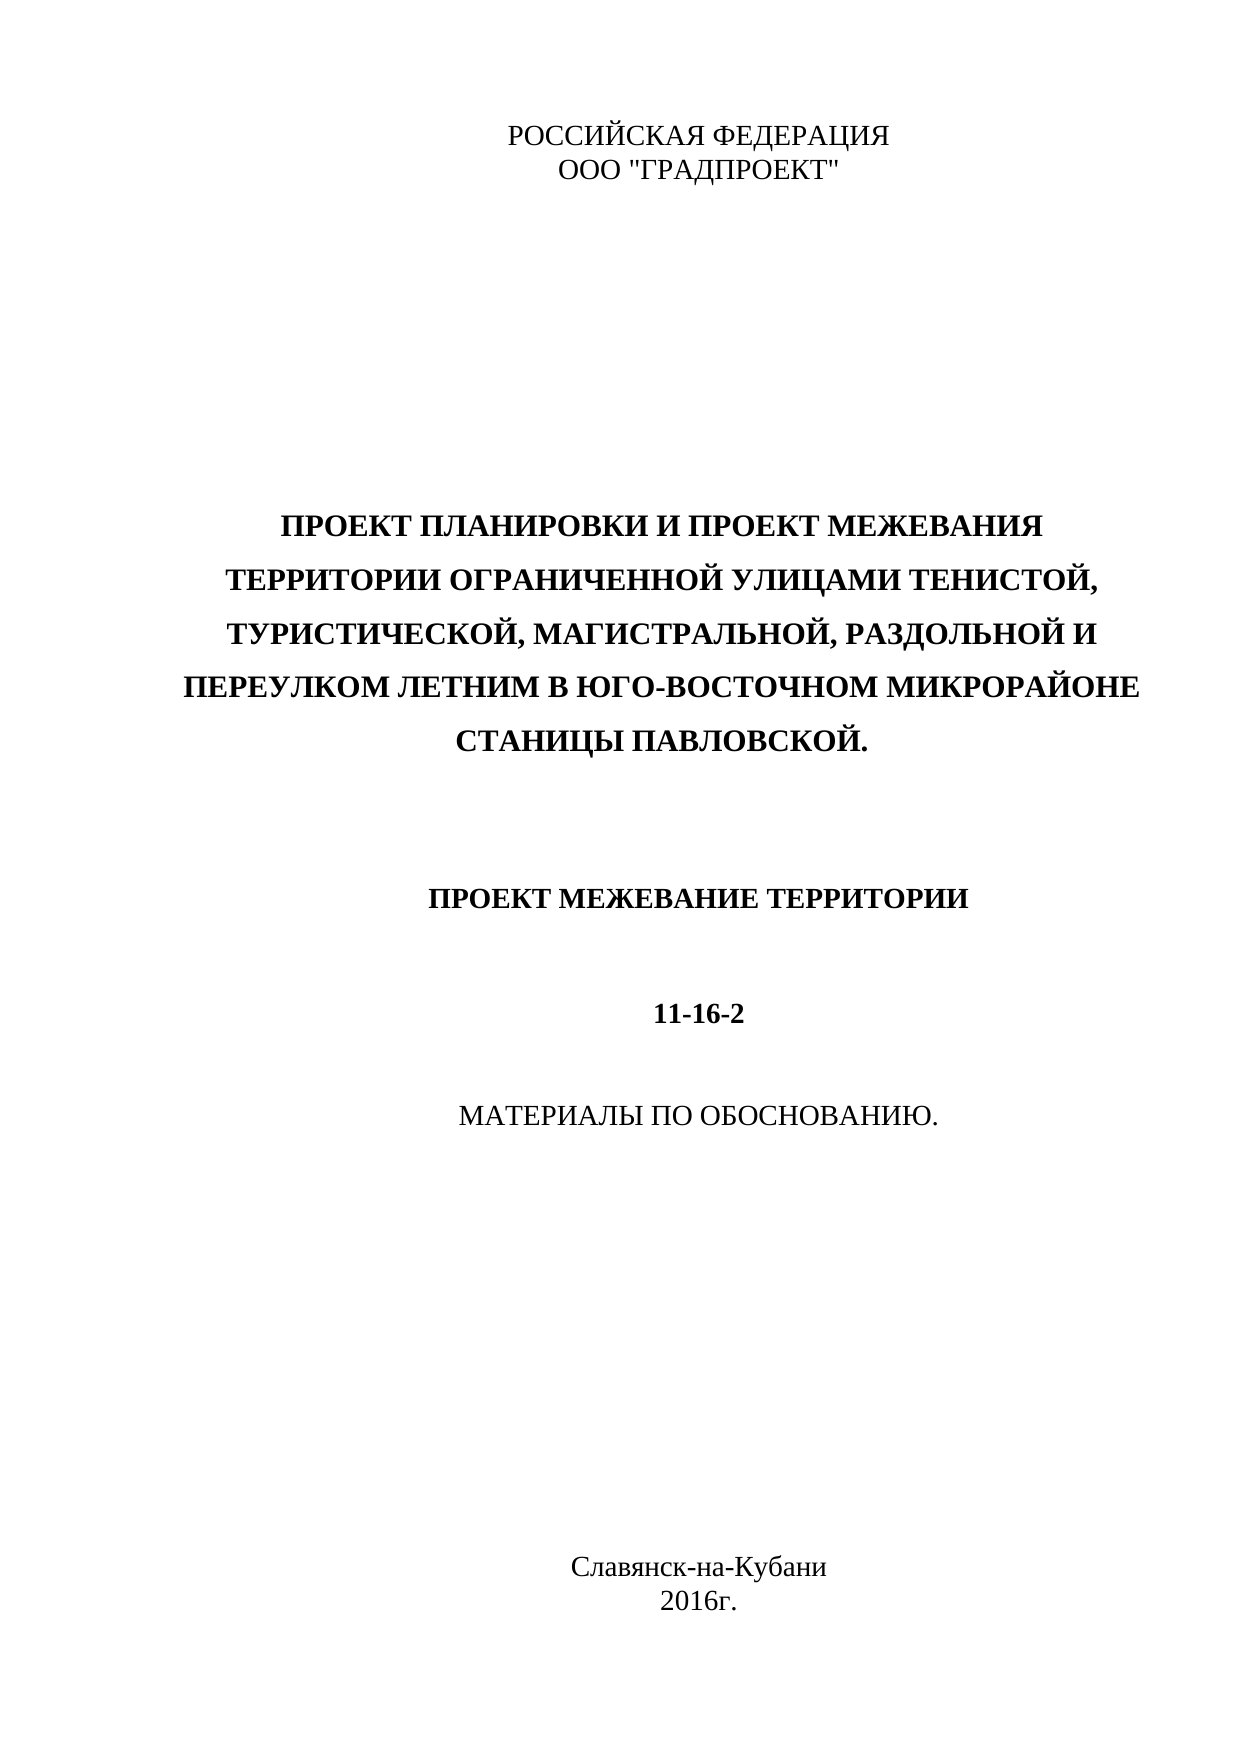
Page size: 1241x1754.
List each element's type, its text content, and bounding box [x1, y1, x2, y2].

text РОССИЙСКАЯ ФЕДЕРАЦИЯ [177, 118, 1146, 152]
text Славянск-на-Кубани [177, 1549, 1146, 1583]
text ООО "ГРАДПРОЕКТ" [177, 152, 1146, 186]
text Материалы по обоснованию. [177, 1098, 1146, 1131]
text Проект планировки и проект межевания территории ограниченной улицами Тенистой, Туристической, Магистральной, Раздольной и переулком Летним в Юго-Восточном микрорайонЕ станицы Павловской. [177, 507, 1146, 758]
text ПРОЕКТ МЕЖЕВАНИЕ ТЕРРИТОРИИ [177, 886, 1146, 915]
text 11-16-2 [177, 996, 1146, 1029]
text 2016г. [177, 1583, 1146, 1616]
